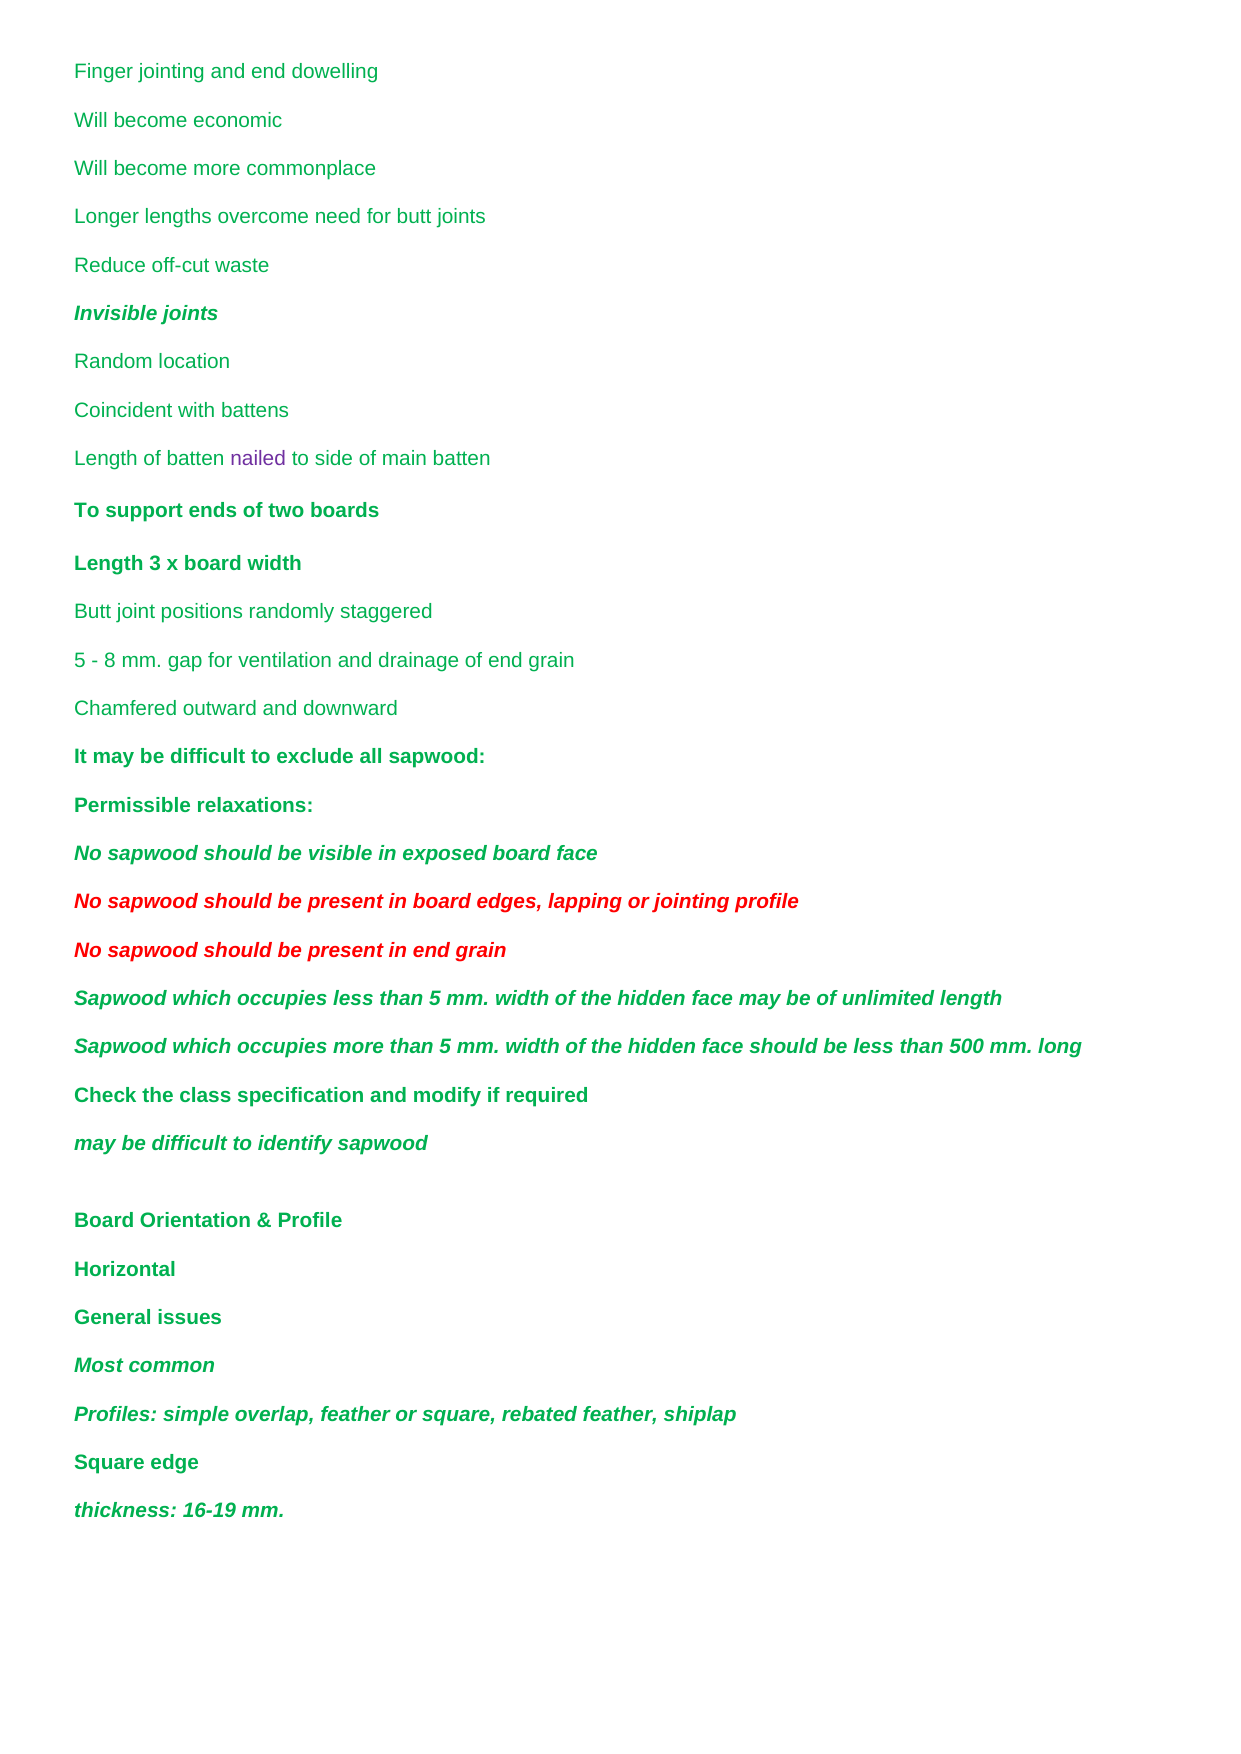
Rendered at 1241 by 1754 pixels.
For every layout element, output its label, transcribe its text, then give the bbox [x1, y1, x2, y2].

subtitle Random location [74, 349, 1240, 373]
subtitle Length 3 x board width [74, 551, 1240, 575]
subtitle Butt joint positions randomly staggered [74, 599, 1240, 623]
subtitle may be difficult to identify sapwood [74, 1131, 1240, 1155]
subtitle No sapwood should be present in end grain [74, 937, 1240, 961]
subtitle Board Orientation & Profile [74, 1208, 1240, 1232]
subtitle Will become economic [74, 107, 1240, 131]
subtitle Length of batten nailed to side of main batten [74, 446, 1240, 470]
subtitle Chamfered outward and downward [74, 696, 1240, 720]
subtitle Permissible relaxations: [74, 792, 1240, 816]
subtitle No sapwood should be present in board edges, lapping or jointing profile [74, 889, 1240, 913]
subtitle Reduce off-cut waste [74, 252, 1240, 276]
subtitle Sapwood which occupies more than 5 mm. width of the hidden face should be less than 500 mm. long [74, 1034, 1240, 1058]
subtitle Horizontal [74, 1257, 1240, 1281]
subtitle Invisible joints [74, 301, 1240, 325]
subtitle Finger jointing and end dowelling [74, 59, 1240, 83]
subtitle Square edge [74, 1450, 1240, 1474]
subtitle Coincident with battens [74, 397, 1240, 421]
subtitle No sapwood should be visible in exposed board face [74, 841, 1240, 865]
subtitle 5 - 8 mm. gap for ventilation and drainage of end grain [74, 647, 1240, 671]
subtitle General issues [74, 1305, 1240, 1329]
subtitle Check the class specification and modify if required [74, 1082, 1240, 1106]
subtitle Sapwood which occupies less than 5 mm. width of the hidden face may be of unlimited length [74, 986, 1240, 1010]
subtitle Will become more commonplace [74, 156, 1240, 180]
subtitle Profiles: simple overlap, feather or square, rebated feather, shiplap [74, 1402, 1240, 1426]
subtitle To support ends of two boards [74, 498, 1240, 522]
subtitle Most common [74, 1353, 1240, 1377]
subtitle It may be difficult to exclude all sapwood: [74, 744, 1240, 768]
subtitle Longer lengths overcome need for butt joints [74, 204, 1240, 228]
subtitle thickness: 16-19 mm. [74, 1498, 1240, 1522]
